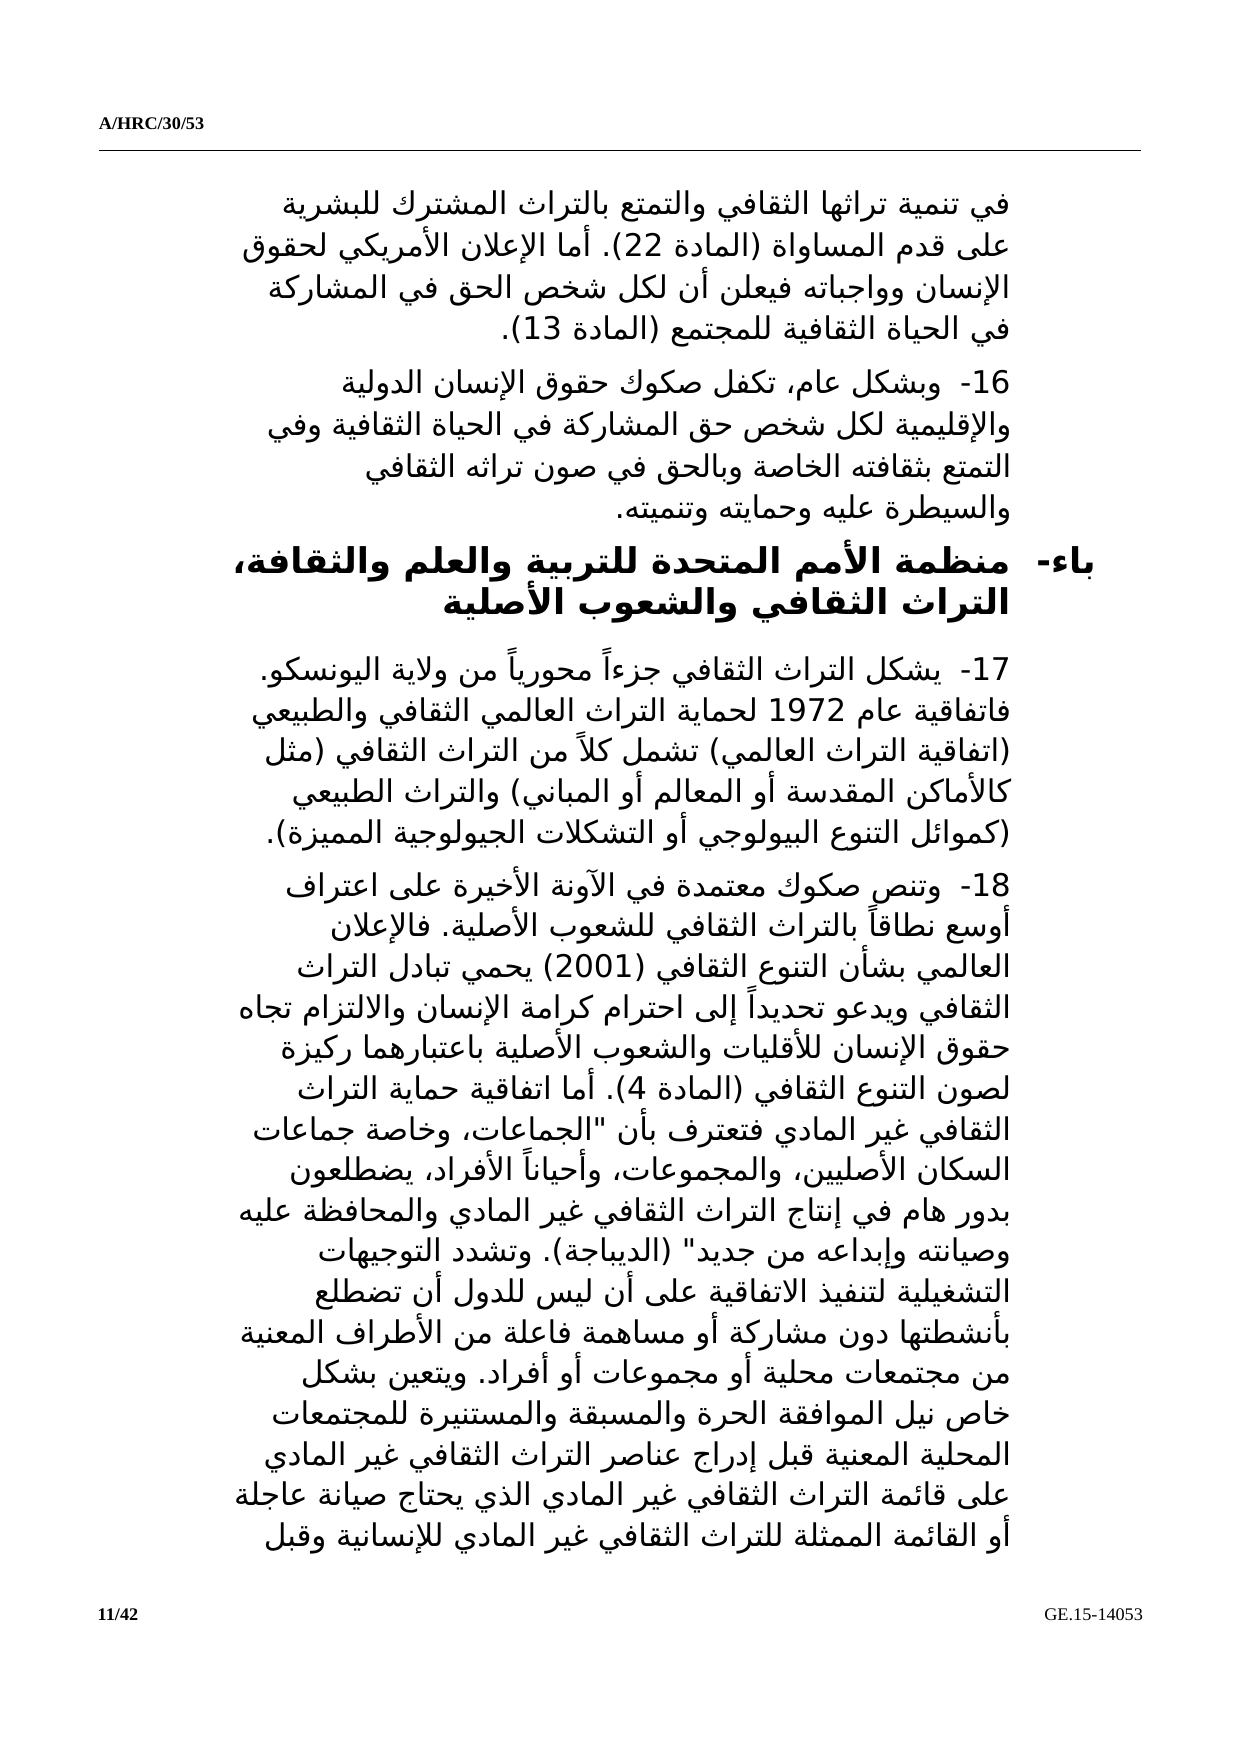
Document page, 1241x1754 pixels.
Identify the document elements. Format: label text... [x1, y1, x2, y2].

text 16- وبشكل عام، تكفل صكوك حقوق الإنسان الدولية والإقليمية لكل شخص حق المشاركة في الحياة الثقافية وفي التمتع بثقافته الخاصة وبالحق في صون تراثه الثقافي والسيطرة عليه وحمايته وتنميته. [229, 361, 1011, 527]
text باء- منظمة الأمم المتحدة للتربية والعلم والثقافة، التراث الثقافي والشعوب الأصلية [229, 540, 1143, 623]
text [229, 864, 1011, 1554]
text 17- يشكل التراث الثقافي جزءاً محورياً من ولاية اليونسكو. فاتفاقية عام 1972 لحماية التراث العالمي الثقافي والطبيعي (اتفاقية التراث العالمي) تشمل كلاً من التراث الثقافي (مثل كالأماكن المقدسة أو المعالم أو المباني) والتراث الطبيعي (كموائل التنوع البيولوجي أو التشكلات الجيولوجية المميزة). [229, 648, 1011, 851]
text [229, 181, 1011, 348]
